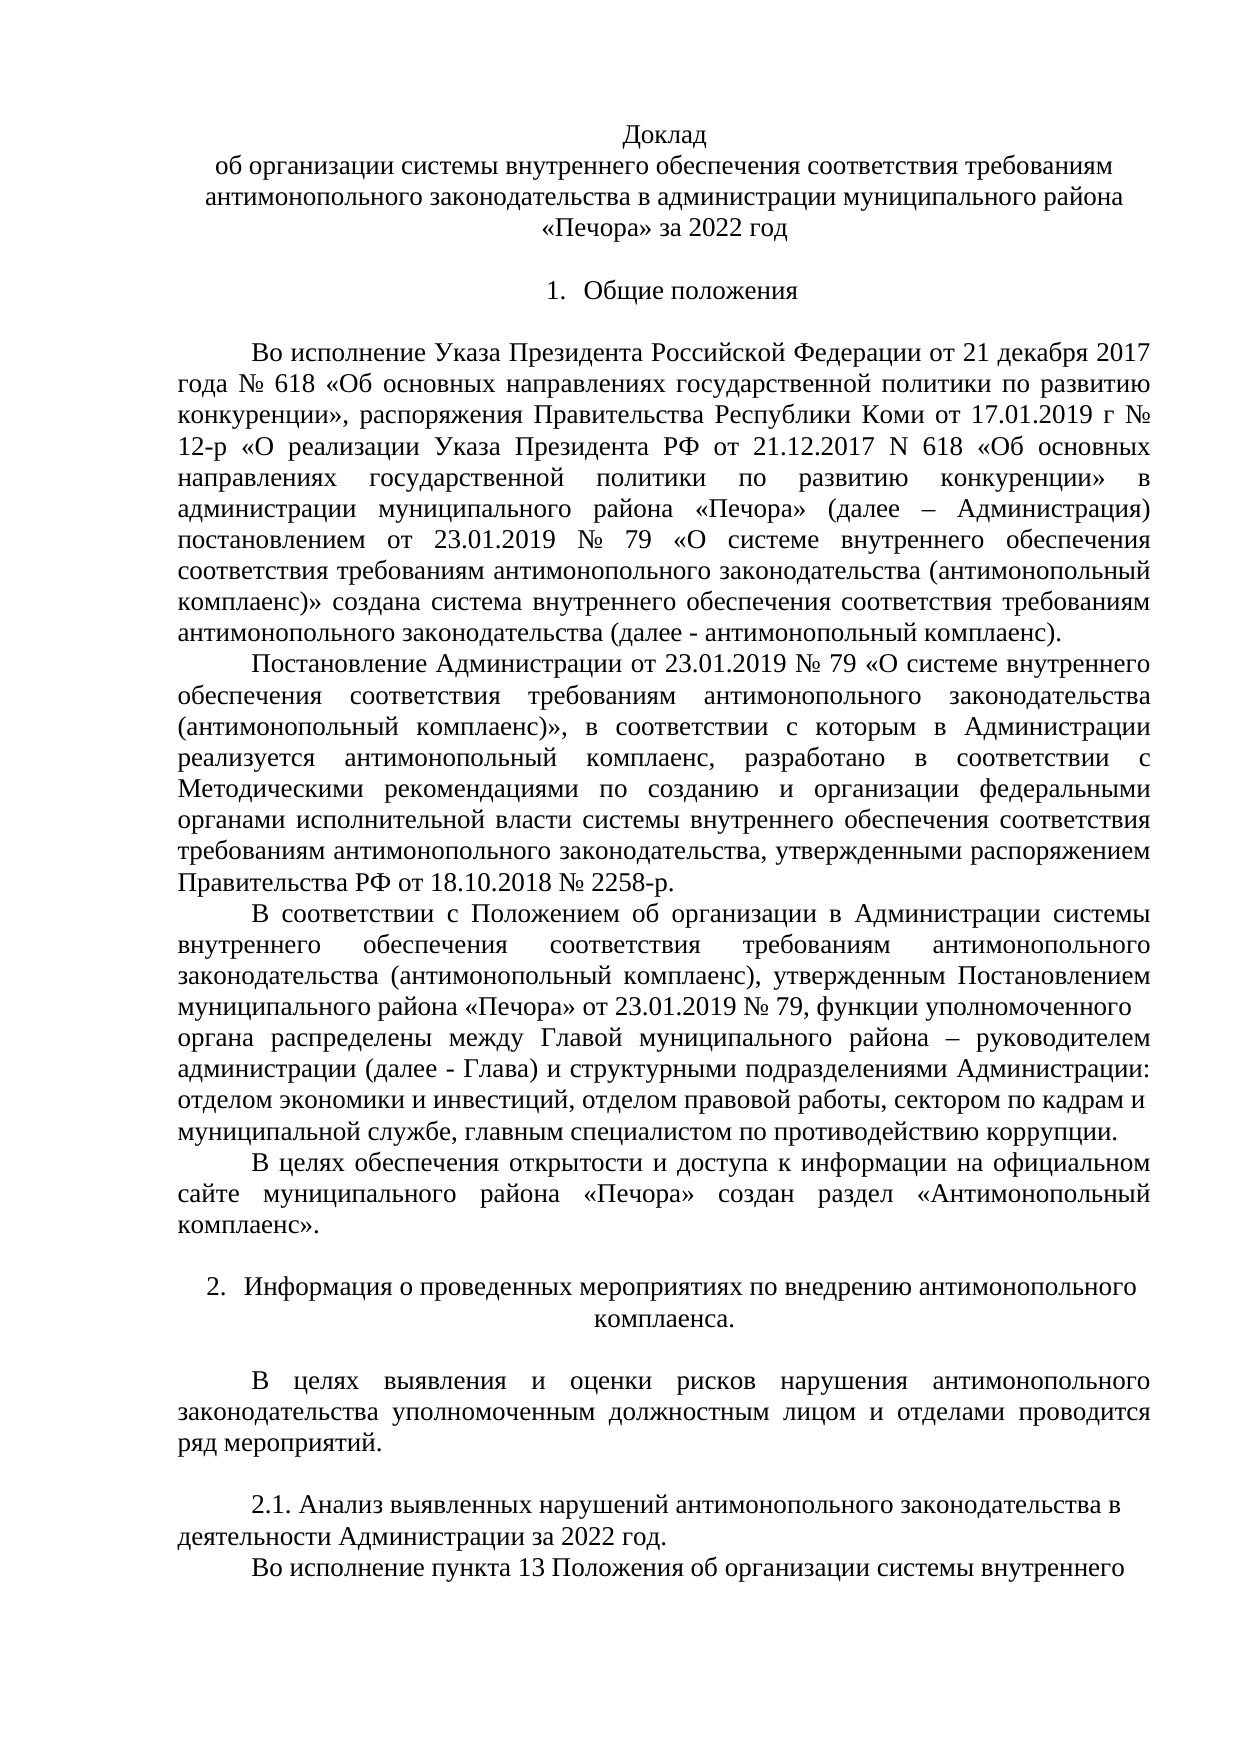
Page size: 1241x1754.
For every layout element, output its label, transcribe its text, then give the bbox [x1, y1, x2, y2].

list Общие положения [192, 274, 1152, 305]
text органа распределены между Главой муниципального района – руководителем администрации (далее - Глава) и структурными подразделениями Администрации: отделом экономики и инвестиций, отделом правовой работы, сектором по кадрам и [177, 1021, 1152, 1115]
text В целях обеспечения открытости и доступа к информации на официальном сайте муниципального района «Печора» создан раздел «Антимонопольный комплаенс». [177, 1146, 1152, 1239]
text Во исполнение Указа Президента Российской Федерации от 21 декабря 2017 года № 618 «Об основных направлениях государственной политики по развитию конкуренции», распоряжения Правительства Республики Коми от 17.01.2019 г № 12-р «О реализации Указа Президента РФ от 21.12.2017 N 618 «Об основных направлениях государственной политики по развитию конкуренции» в администрации муниципального района «Печора» (далее – Администрация) постановлением от 23.01.2019 № 79 «О системе внутреннего обеспечения соответствия требованиям антимонопольного законодательства (антимонопольный комплаенс)» создана система внутреннего обеспечения соответствия требованиям антимонопольного законодательства (далее - антимонопольный комплаенс). [177, 336, 1152, 648]
text об организации системы внутреннего обеспечения соответствия требованиям антимонопольного законодательства в администрации муниципального района «Печора» за 2022 год [177, 149, 1152, 243]
text муниципальной службе, главным специалистом по противодействию коррупции. [177, 1115, 1152, 1146]
text В соответствии с Положением об организации в Администрации системы внутреннего обеспечения соответствия требованиям антимонопольного законодательства (антимонопольный комплаенс), утвержденным Постановлением муниципального района «Печора» от 23.01.2019 № 79, функции уполномоченного [177, 897, 1152, 1021]
text комплаенса. [177, 1302, 1152, 1333]
text В целях выявления и оценки рисков нарушения антимонопольного законодательства уполномоченным должностным лицом и отделами проводится ряд мероприятий. [177, 1364, 1152, 1457]
text 2.1. Анализ выявленных нарушений антимонопольного законодательства в [177, 1488, 1152, 1520]
list Информация о проведенных мероприятиях по внедрению антимонопольного [192, 1271, 1152, 1302]
text Постановление Администрации от 23.01.2019 № 79 «О системе внутреннего обеспечения соответствия требованиям антимонопольного законодательства (антимонопольный комплаенс)», в соответствии с которым в Администрации реализуется антимонопольный комплаенс, разработано в соответствии с Методическими рекомендациями по созданию и организации федеральными органами исполнительной власти системы внутреннего обеспечения соответствия требованиям антимонопольного законодательства, утвержденными распоряжением Правительства РФ от 18.10.2018 № 2258-р. [177, 648, 1152, 897]
text Доклад [177, 118, 1152, 149]
text Во исполнение пункта 13 Положения об организации системы внутреннего [177, 1551, 1152, 1582]
text деятельности Администрации за 2022 год. [177, 1520, 1152, 1551]
